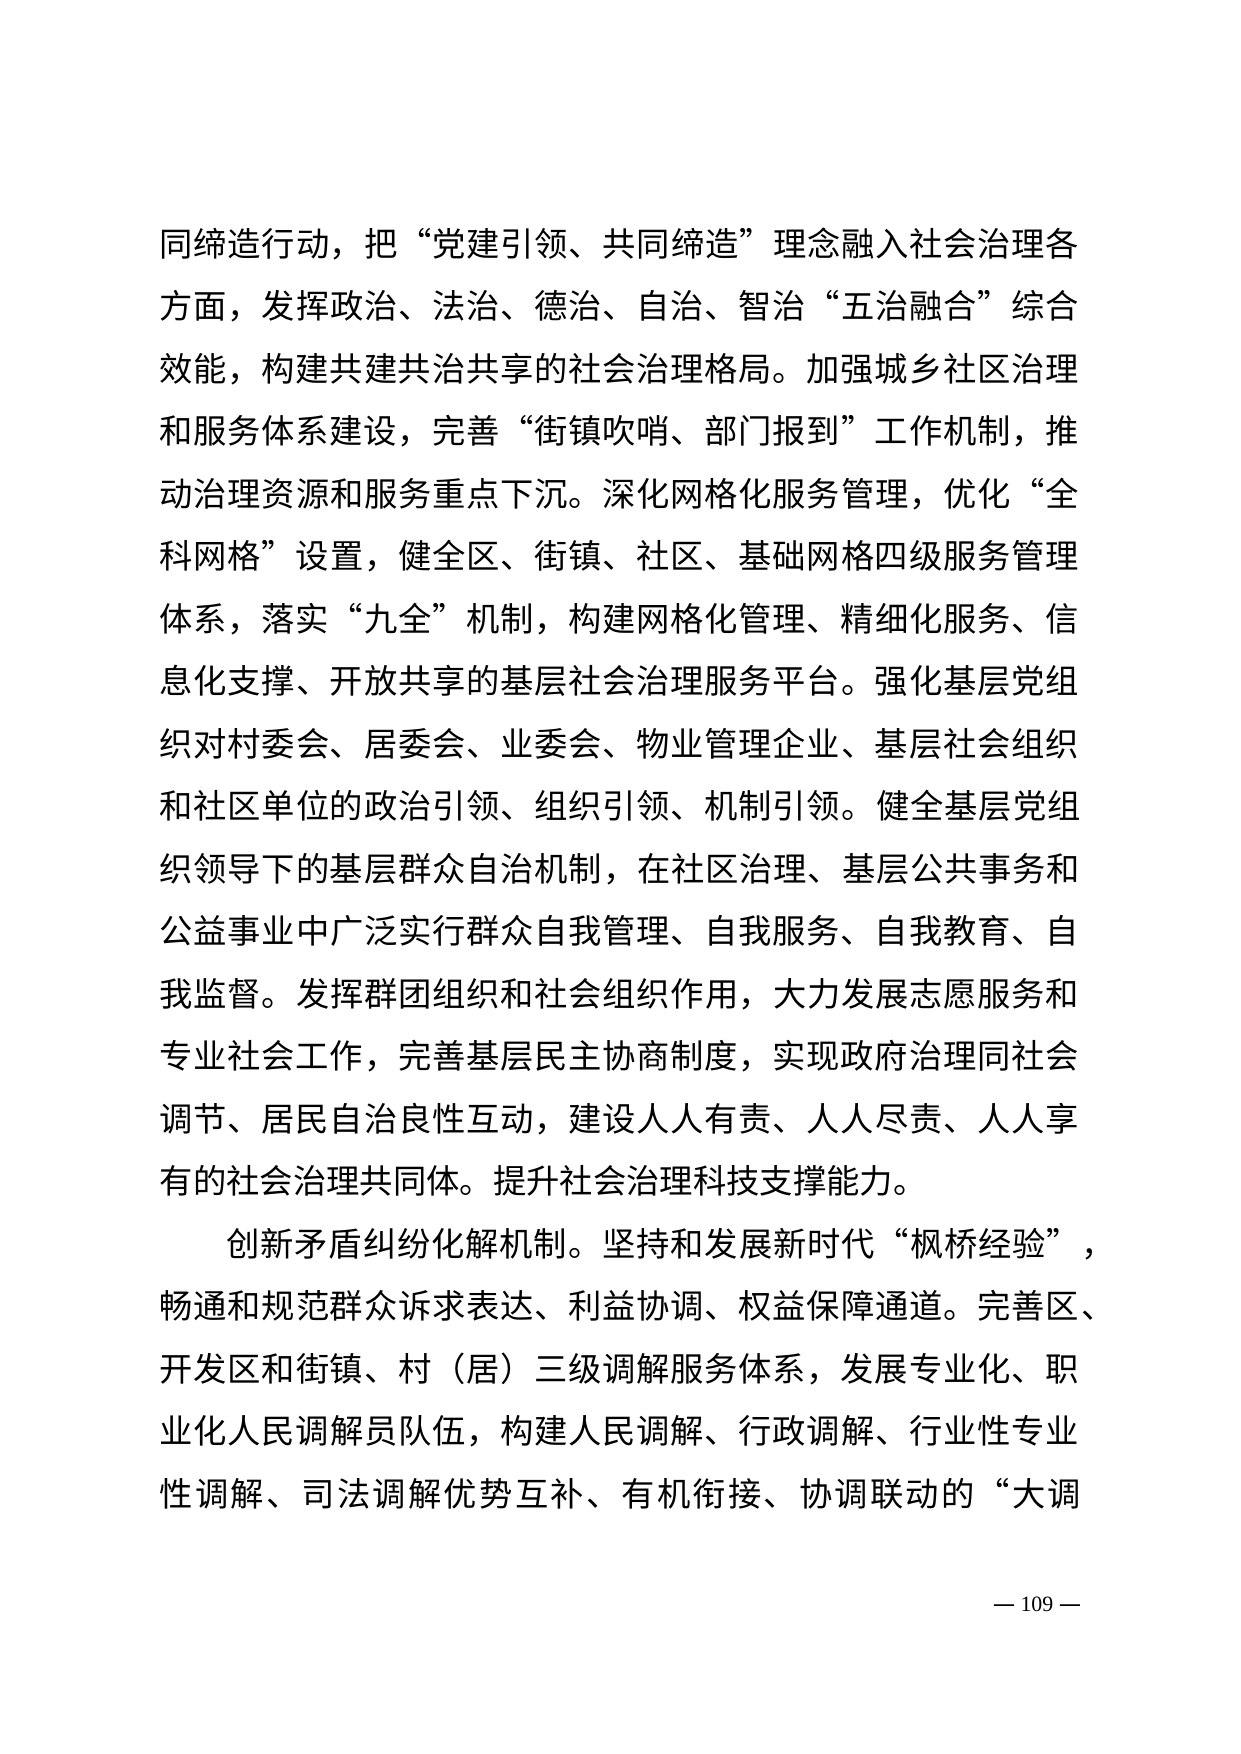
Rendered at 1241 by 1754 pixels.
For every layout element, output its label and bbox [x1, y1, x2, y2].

text [159, 206, 1081, 1206]
text [159, 1206, 1081, 1519]
